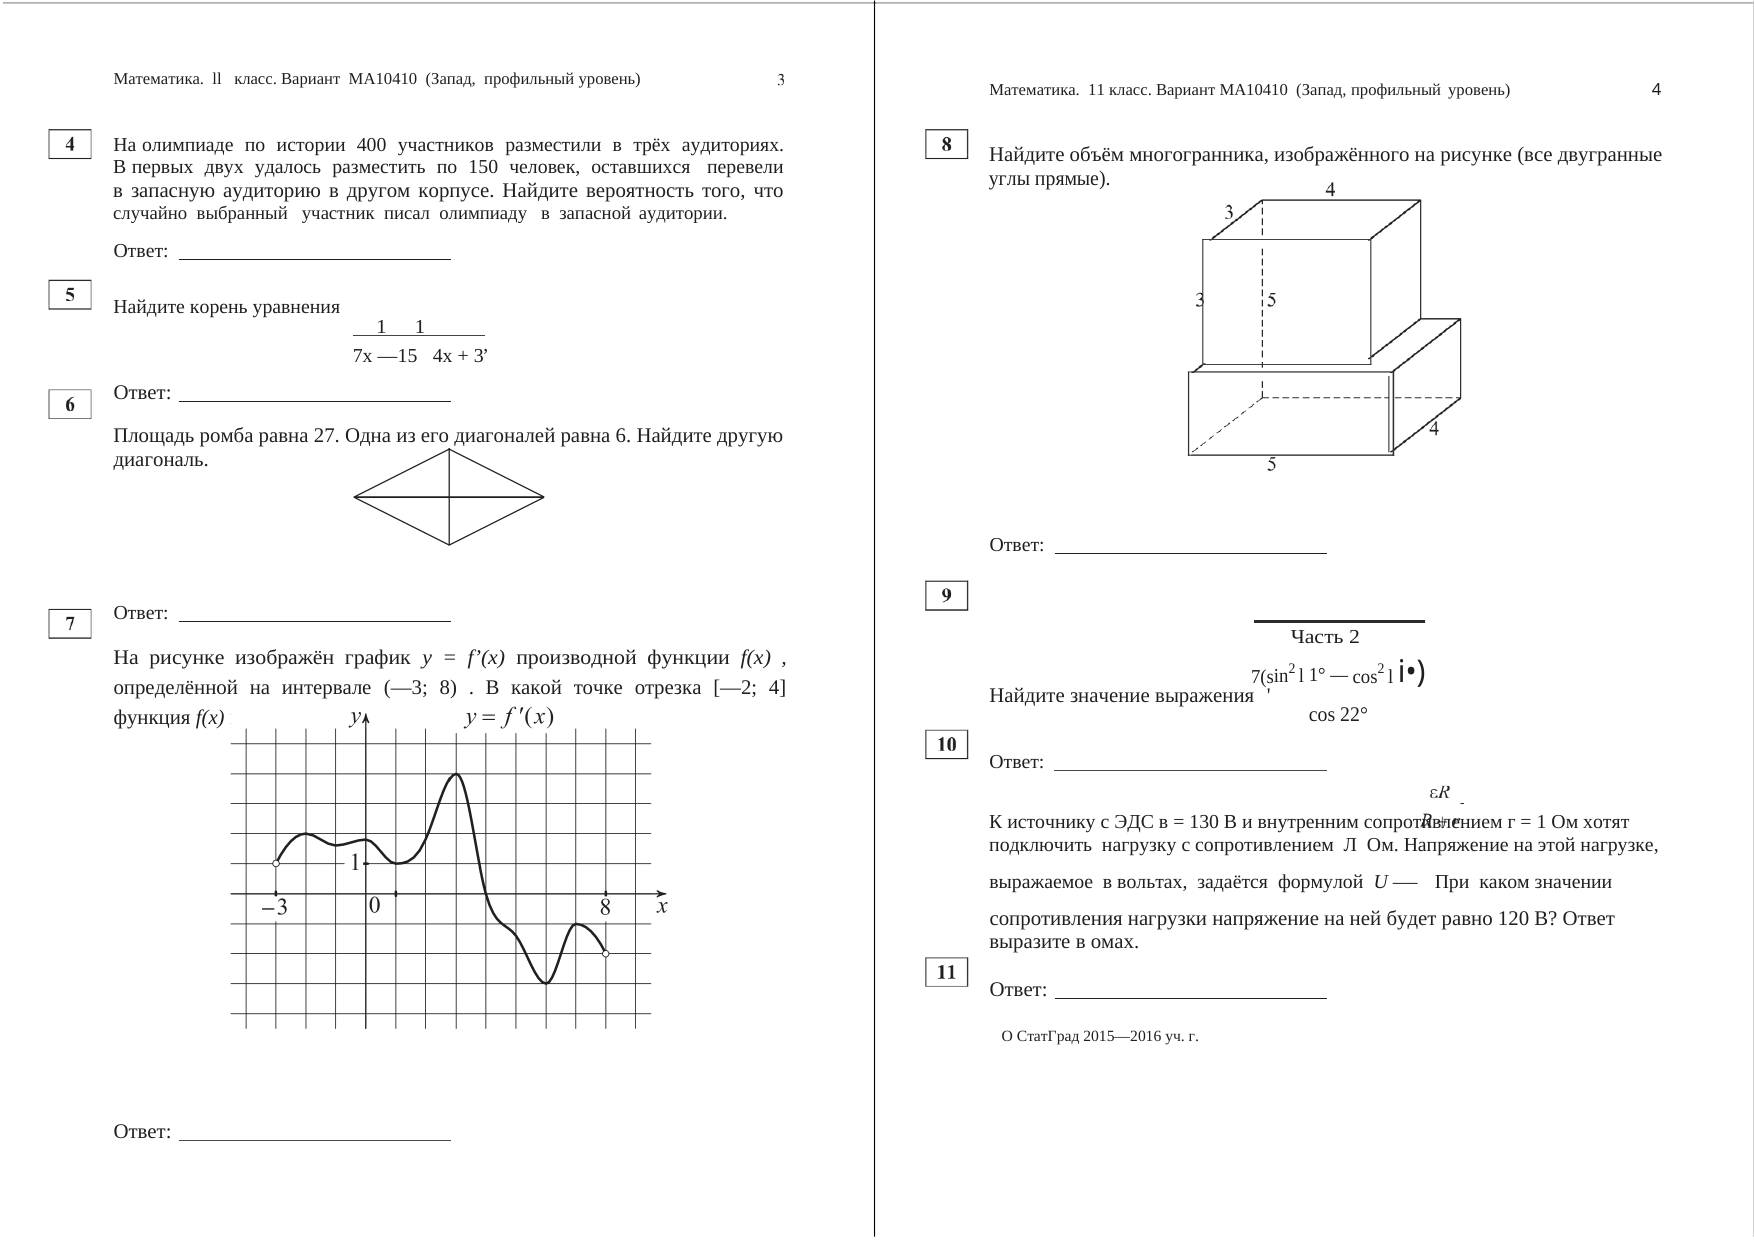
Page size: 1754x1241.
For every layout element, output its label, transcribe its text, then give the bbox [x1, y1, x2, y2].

text Ответ: [989, 750, 1673, 773]
text выражаемое в вольтах, задаётся формулой U —— При каком значении [989, 870, 1673, 893]
text На олимпиаде по истории 400 участников разместили в трёх аудиториях. В первых двух удалось разместить по 150 человек, оставшихся перевели в запасную аудиторию в другом корпусе. Найдите вероятность того, что случайно выбранный участник писал олимпиаду в запасной аудитории. [113, 132, 785, 224]
text Математика. ll класс. Вариант MA10410 (Запад, профильный уровень) [113, 69, 785, 88]
text Ответ: [113, 601, 787, 624]
text Найдите значение выражения ' [989, 690, 1673, 706]
text Площадь ромба равна 27. Одна из его диагоналей равна 6. Найдите другую диагональ. [113, 424, 785, 471]
picture [2, 0, 1754, 1237]
text На рисунке изображён график у = f’(х) производной функции f(х) , определённой на интервале (—3; 8) . В какой точке отрезка [—2; 4] функция f(х) принимает наибольшее значение? [113, 644, 787, 729]
text 7(sin2 l 1° — cos2 l і•) [1247, 658, 1429, 690]
text 7x —15 4x + 3’ [353, 344, 1673, 367]
text О СтатГрад 2015—2016 уч. г. [1001, 1027, 1673, 1044]
text сопротивления нагрузки напряжение на ней будет равно 120 В? Ответ выразите в омах. [989, 907, 1673, 953]
text Ответ: [113, 380, 1673, 404]
text Математика. 11 класс. Вариант MA10410 (Запад, профильный уровень) 4 [989, 77, 1673, 100]
text Ответ: [113, 239, 785, 262]
text Ответ: [989, 533, 1673, 556]
text 1 1 [353, 315, 1673, 338]
text Ответ: [989, 977, 1673, 1001]
text Ответ: [113, 1119, 451, 1143]
text К источнику с ЭДС в = 130 В и внутренним сопротивлением г = 1 Ом хотят подключить нагрузку с сопротивлением Л Ом. Напряжение на этой нагрузке, [989, 810, 1661, 856]
text Часть 2 [1221, 625, 1429, 648]
text Найдите объём многогранника, изображённого на рисунке (все двугранные углы прямые). [989, 143, 1673, 190]
text cos 22° [1309, 706, 1673, 726]
text Найдите корень уравнения [113, 295, 342, 318]
